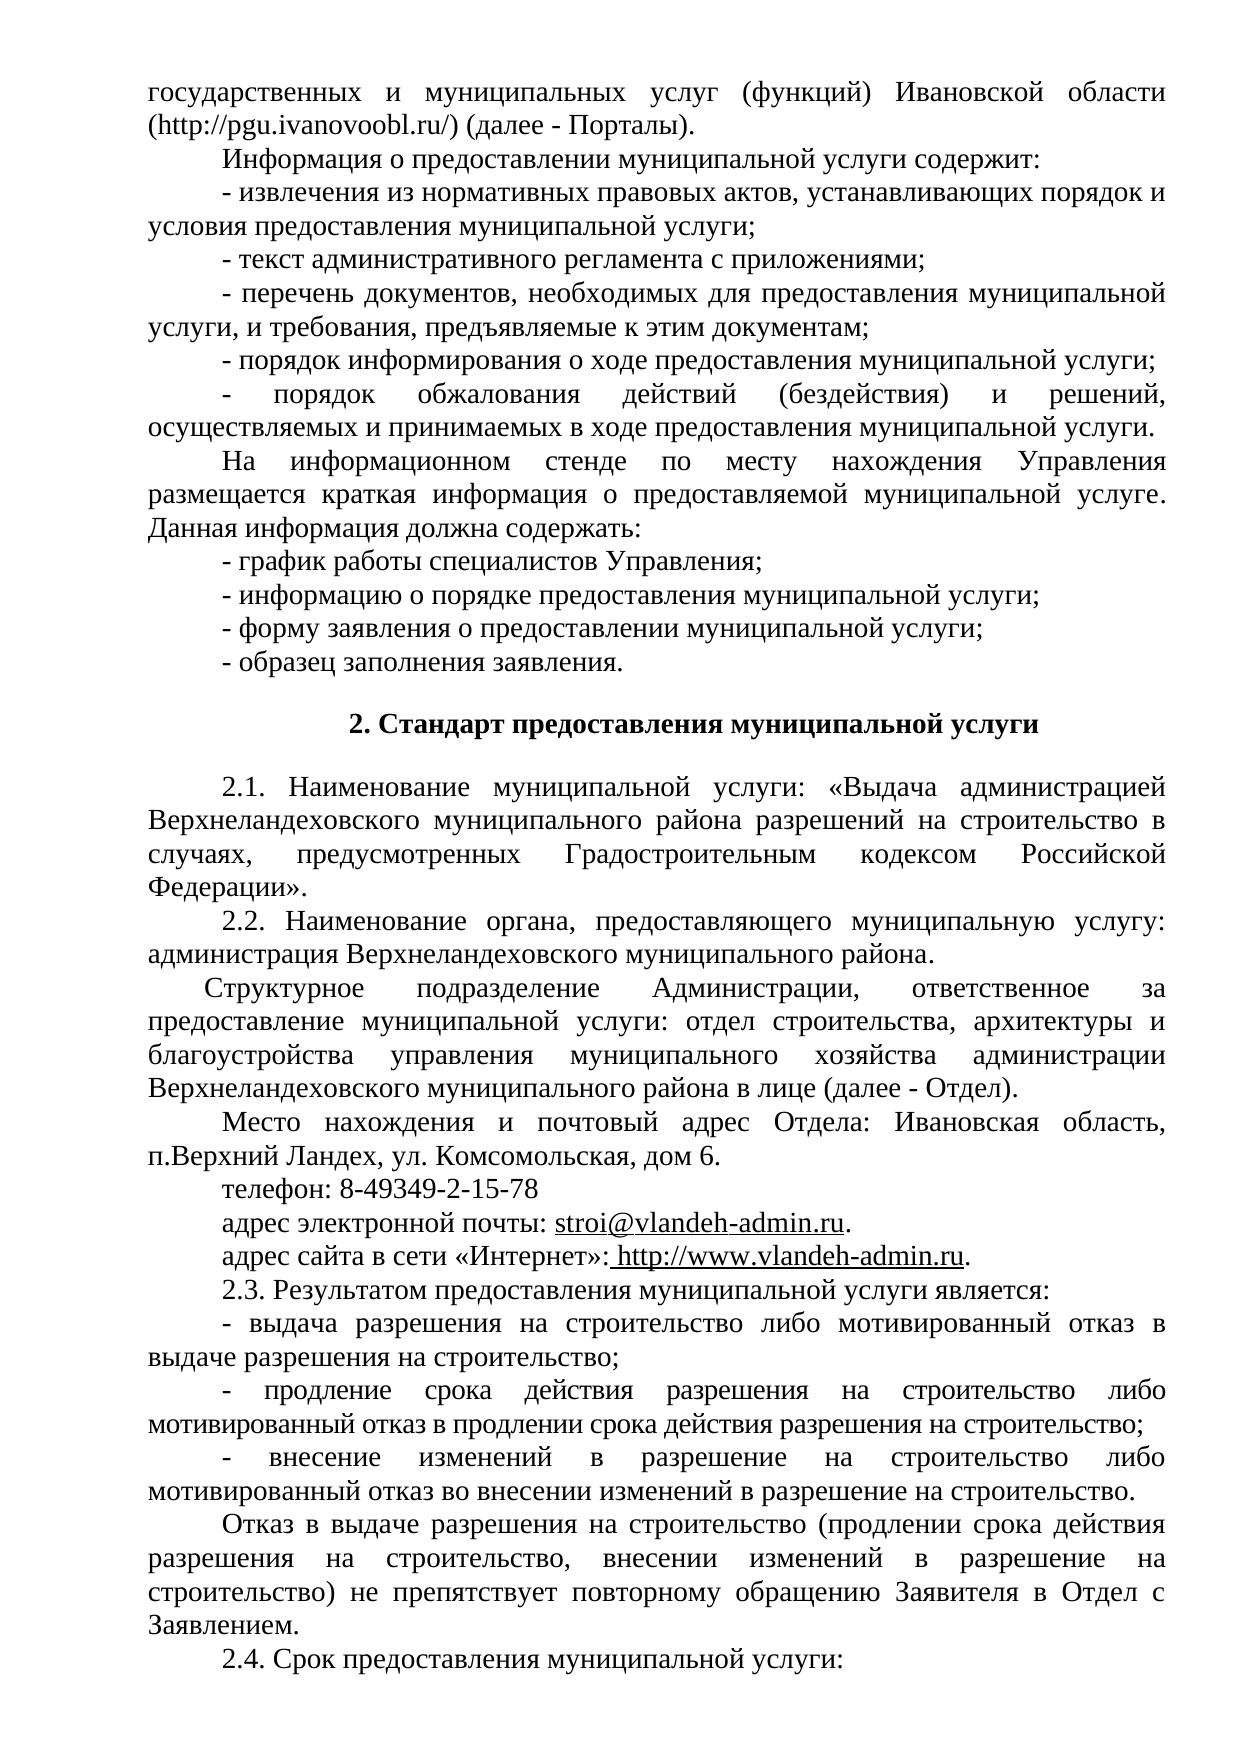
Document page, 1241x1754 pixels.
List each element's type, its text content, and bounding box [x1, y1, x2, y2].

text 2.3. Результатом предоставления муниципальной услуги является: [148, 1272, 1167, 1305]
text Отказ в выдаче разрешения на строительство (продлении срока действия разрешения на строительство, внесении изменений в разрешение на строительство) не препятствует повторному обращению Заявителя в Отдел с Заявлением. [148, 1507, 1167, 1641]
text 2. Стандарт предоставления муниципальной услуги [148, 706, 1167, 740]
subtitle - информацию о порядке предоставления муниципальной услуги; [148, 577, 1167, 611]
subtitle - текст административного регламента с приложениями; [148, 242, 1167, 275]
text - продление срока действия разрешения на строительство либо мотивированный отказ в продлении срока действия разрешения на строительство; [148, 1372, 1167, 1439]
subtitle - перечень документов, необходимых для предоставления муниципальной услуги, и требования, предъявляемые к этим документам; [148, 275, 1167, 342]
subtitle - порядок обжалования действий (бездействия) и решений, осуществляемых и принимаемых в ходе предоставления муниципальной услуги. [148, 376, 1167, 443]
text 2.1. Наименование муниципальной услуги: «Выдача администрацией Верхнеландеховского муниципального района разрешений на строительство в случаях, предусмотренных Градостроительным кодексом Российской Федерации». [148, 769, 1167, 903]
text - выдача разрешения на строительство либо мотивированный отказ в выдаче разрешения на строительство; [148, 1305, 1167, 1372]
text Структурное подразделение Администрации, ответственное за предоставление муниципальной услуги: отдел строительства, архитектуры и благоустройства управления муниципального хозяйства администрации Верхнеландеховского муниципального района в лице (далее - Отдел). [148, 970, 1167, 1104]
subtitle - график работы специалистов Управления; [148, 543, 1167, 577]
subtitle Информация о предоставлении муниципальной услуги содержит: [148, 141, 1167, 174]
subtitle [148, 74, 1167, 141]
subtitle - порядок информирования о ходе предоставления муниципальной услуги; [148, 342, 1167, 376]
text 2.4. Срок предоставления муниципальной услуги: [148, 1641, 1167, 1674]
subtitle Место нахождения и почтовый адрес Отдела: Ивановская область, п.Верхний Ландех, ул. Комсомольская, дом 6. [148, 1104, 1167, 1171]
subtitle - форму заявления о предоставлении муниципальной услуги; [148, 611, 1167, 644]
subtitle На информационном стенде по месту нахождения Управления размещается краткая информация о предоставляемой муниципальной услуге. Данная информация должна содержать: [148, 443, 1167, 543]
subtitle - извлечения из нормативных правовых актов, устанавливающих порядок и условия предоставления муниципальной услуги; [148, 174, 1167, 242]
subtitle - образец заполнения заявления. [148, 644, 1167, 678]
subtitle адрес электронной почты: stroi@vlandeh-admin.ru. [148, 1205, 1167, 1238]
subtitle телефон: 8-49349-2-15-78 [148, 1171, 1167, 1205]
text 2.2. Наименование органа, предоставляющего муниципальную услугу: администрация Верхнеландеховского муниципального района. [148, 903, 1166, 970]
subtitle адрес сайта в сети «Интернет»: http://. [148, 1238, 1167, 1272]
text - внесение изменений в разрешение на строительство либо мотивированный отказ во внесении изменений в разрешение на строительство. [148, 1439, 1167, 1507]
